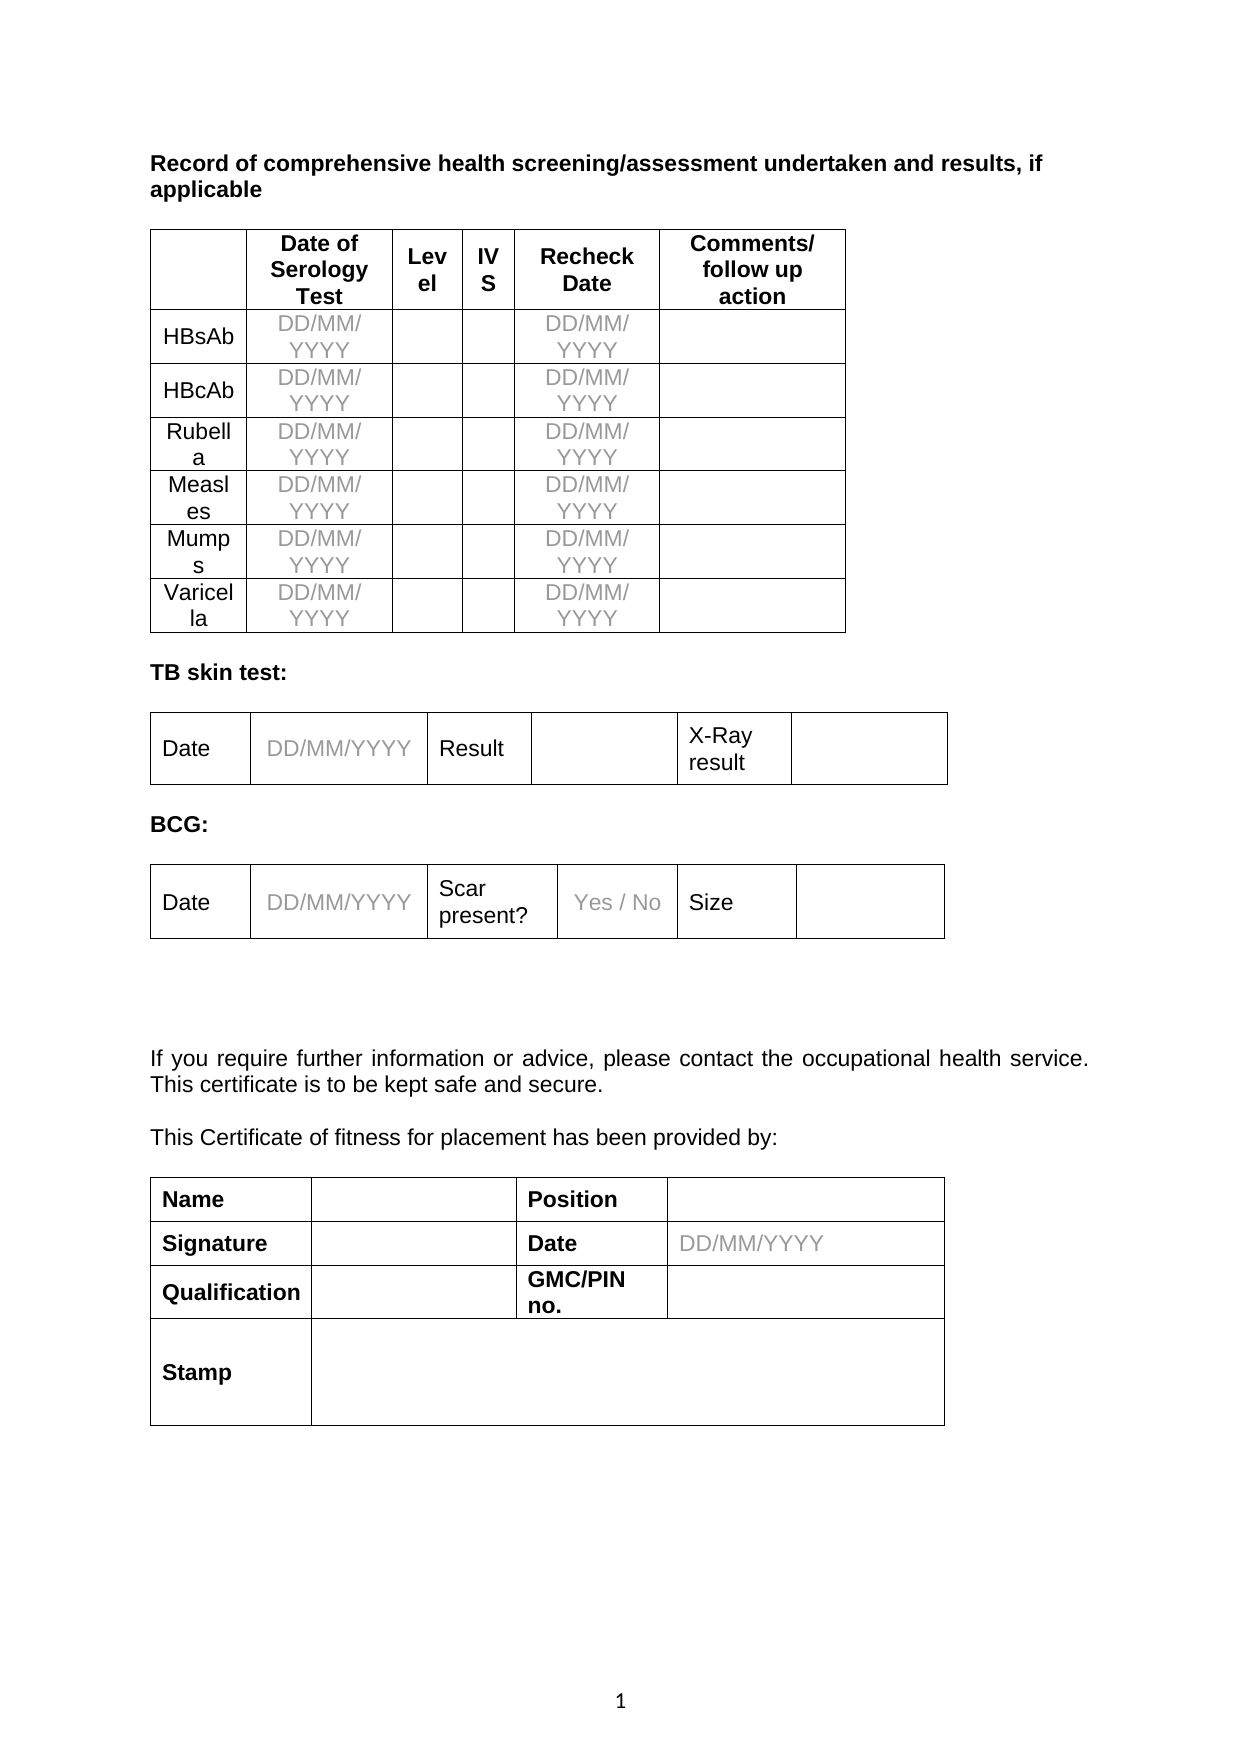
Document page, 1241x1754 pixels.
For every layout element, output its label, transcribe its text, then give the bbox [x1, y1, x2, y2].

text This Certificate of fitness for placement has been provided by: [150, 1124, 1090, 1150]
table_cell [660, 579, 845, 632]
table_cell [393, 525, 462, 578]
table_cell [660, 525, 845, 578]
table_cell Mumps [151, 525, 246, 578]
table_header Yes / No [558, 865, 677, 938]
table_header DD/MM/YYYY [251, 713, 427, 784]
table_cell Qualification [151, 1266, 311, 1318]
table_header Name [151, 1178, 311, 1221]
table_cell [463, 525, 514, 578]
table_header [312, 1178, 516, 1221]
table_cell DD/MM/YYYY [515, 525, 659, 578]
table_header [668, 1178, 944, 1221]
text If you require further information or advice, please contact the occupational health service. This certificate is to be kept safe and secure. [150, 1045, 1090, 1097]
table_cell DD/MM/YYYY [515, 471, 659, 524]
text BCG: [150, 811, 1090, 838]
table_cell Varicella [151, 579, 246, 632]
table_cell [463, 310, 514, 363]
table_header X-Ray result [678, 713, 791, 784]
table_header Position [517, 1178, 667, 1221]
table_cell [463, 579, 514, 632]
table_cell DD/MM/YYYY [515, 579, 659, 632]
table_cell Stamp [151, 1319, 311, 1425]
table_cell DD/MM/YYYY [247, 418, 392, 470]
table_cell [660, 418, 845, 470]
table_header Date of Serology Test [247, 230, 392, 309]
table_cell [660, 364, 845, 417]
table_cell DD/MM/YYYY [247, 525, 392, 578]
table_cell [463, 471, 514, 524]
table_cell [463, 364, 514, 417]
table_cell [660, 471, 845, 524]
table_cell [312, 1222, 516, 1264]
table_header [792, 713, 947, 784]
table_header IVS [463, 230, 514, 309]
table_header Comments/follow up action [660, 230, 845, 309]
table_cell DD/MM/YYYY [247, 579, 392, 632]
table_cell HBsAb [151, 310, 246, 363]
table_header [532, 713, 677, 784]
text TB skin test: [150, 659, 1090, 685]
table_cell DD/MM/YYYY [515, 364, 659, 417]
table_header [797, 865, 944, 938]
table_cell [393, 579, 462, 632]
table_header Level [393, 230, 462, 309]
table_header Date [151, 713, 250, 784]
table_cell DD/MM/YYYY [515, 310, 659, 363]
table_cell HBcAb [151, 364, 246, 417]
table_cell [393, 471, 462, 524]
table_cell [393, 310, 462, 363]
table_cell Measles [151, 471, 246, 524]
table_header Result [428, 713, 531, 784]
table_cell [660, 310, 845, 363]
table_cell DD/MM/YYYY [247, 471, 392, 524]
text Record of comprehensive health screening/assessment undertaken and results, if applicable [150, 150, 1090, 203]
table_header DD/MM/YYYY [251, 865, 427, 938]
table_cell [463, 418, 514, 470]
table_cell DD/MM/YYYY [668, 1222, 944, 1264]
table_cell [393, 364, 462, 417]
table_cell [312, 1266, 516, 1318]
table_header Size [678, 865, 796, 938]
table_header Scar present? [428, 865, 557, 938]
table_cell [668, 1266, 944, 1318]
table_header Recheck Date [515, 230, 659, 309]
table_cell Rubella [151, 418, 246, 470]
table_cell DD/MM/YYYY [247, 310, 392, 363]
table_cell DD/MM/YYYY [247, 364, 392, 417]
table_cell Date [517, 1222, 667, 1264]
table_cell [393, 418, 462, 470]
table_cell GMC/PIN no. [517, 1266, 667, 1318]
table_cell Signature [151, 1222, 311, 1264]
table_header [151, 230, 246, 309]
table_cell [312, 1319, 944, 1425]
table_header Date [151, 865, 250, 938]
table_cell DD/MM/YYYY [515, 418, 659, 470]
